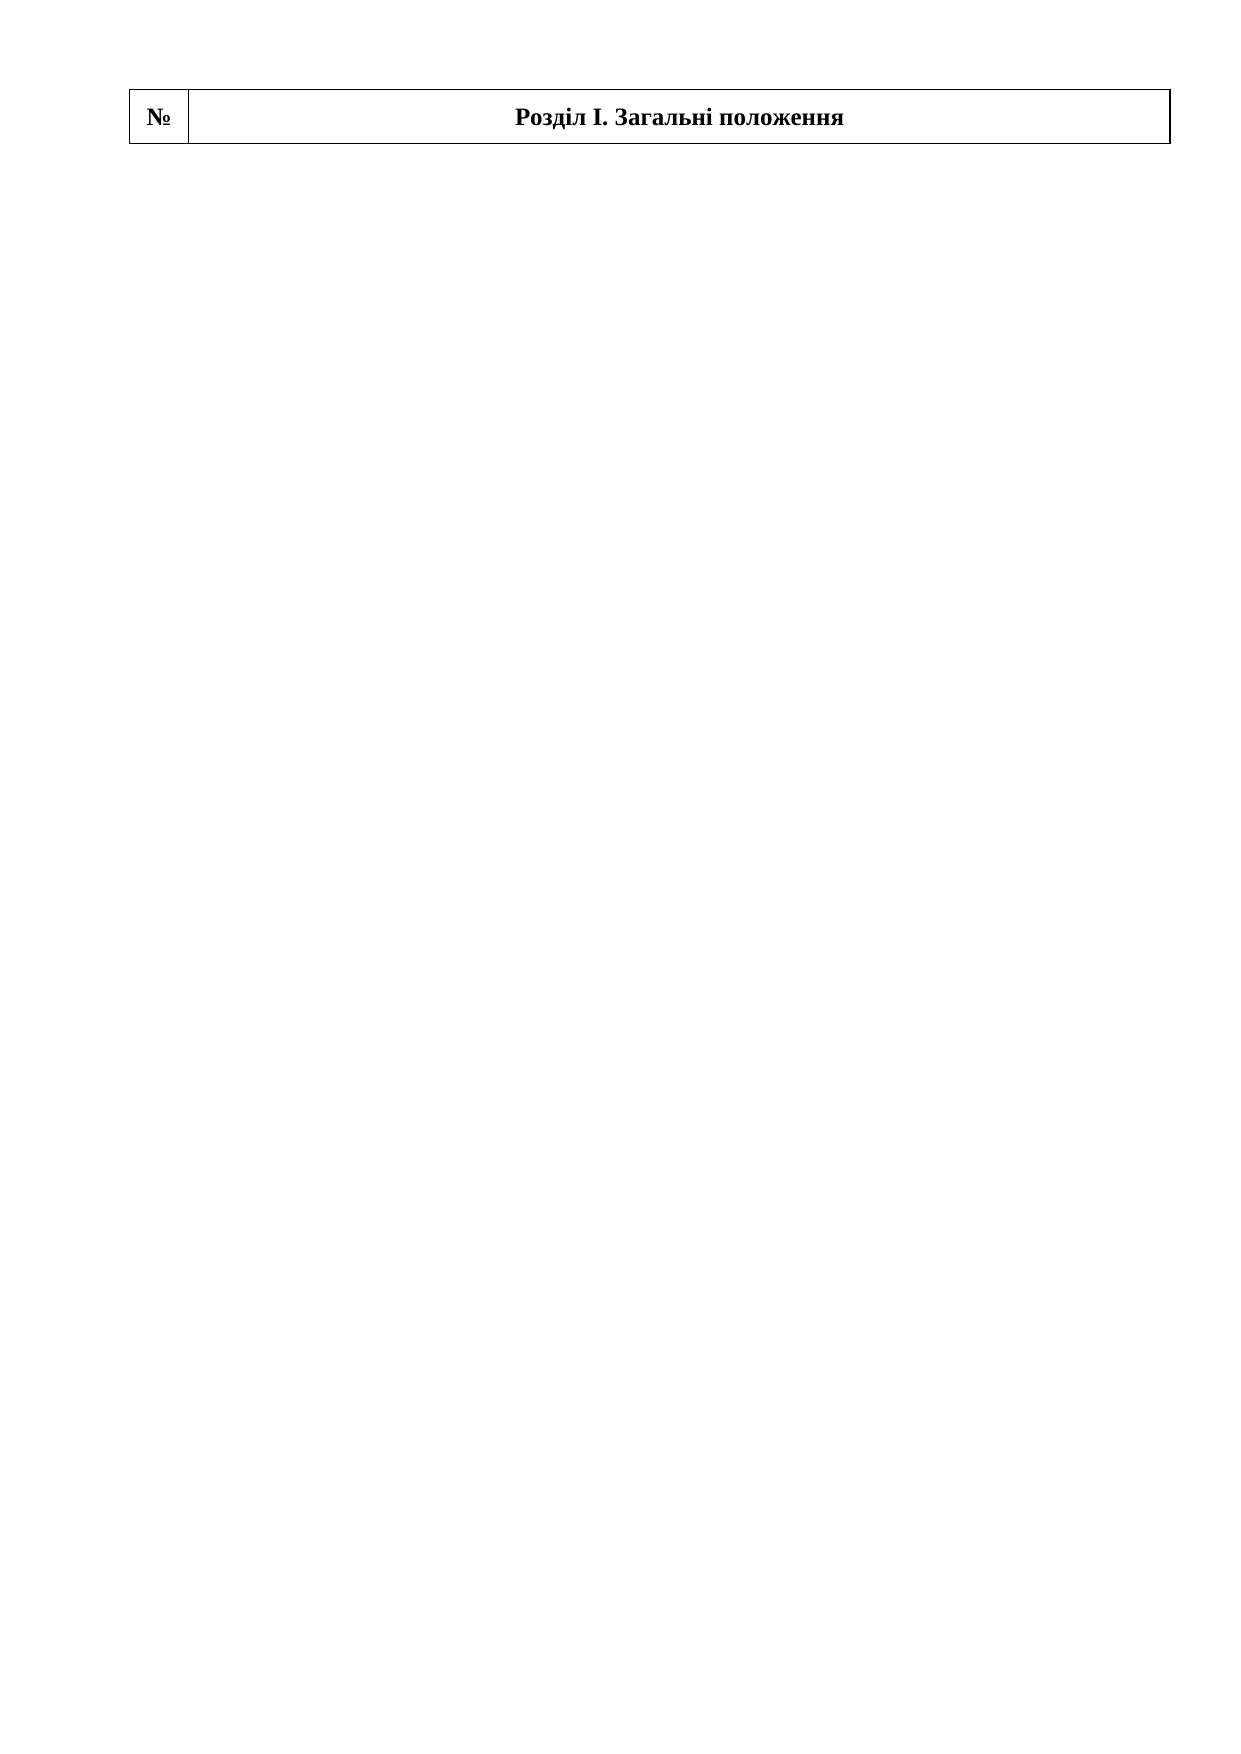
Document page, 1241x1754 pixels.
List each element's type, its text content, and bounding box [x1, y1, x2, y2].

table_header № [130, 90, 188, 143]
table_header Розділ І. Загальні положення [189, 90, 1169, 143]
